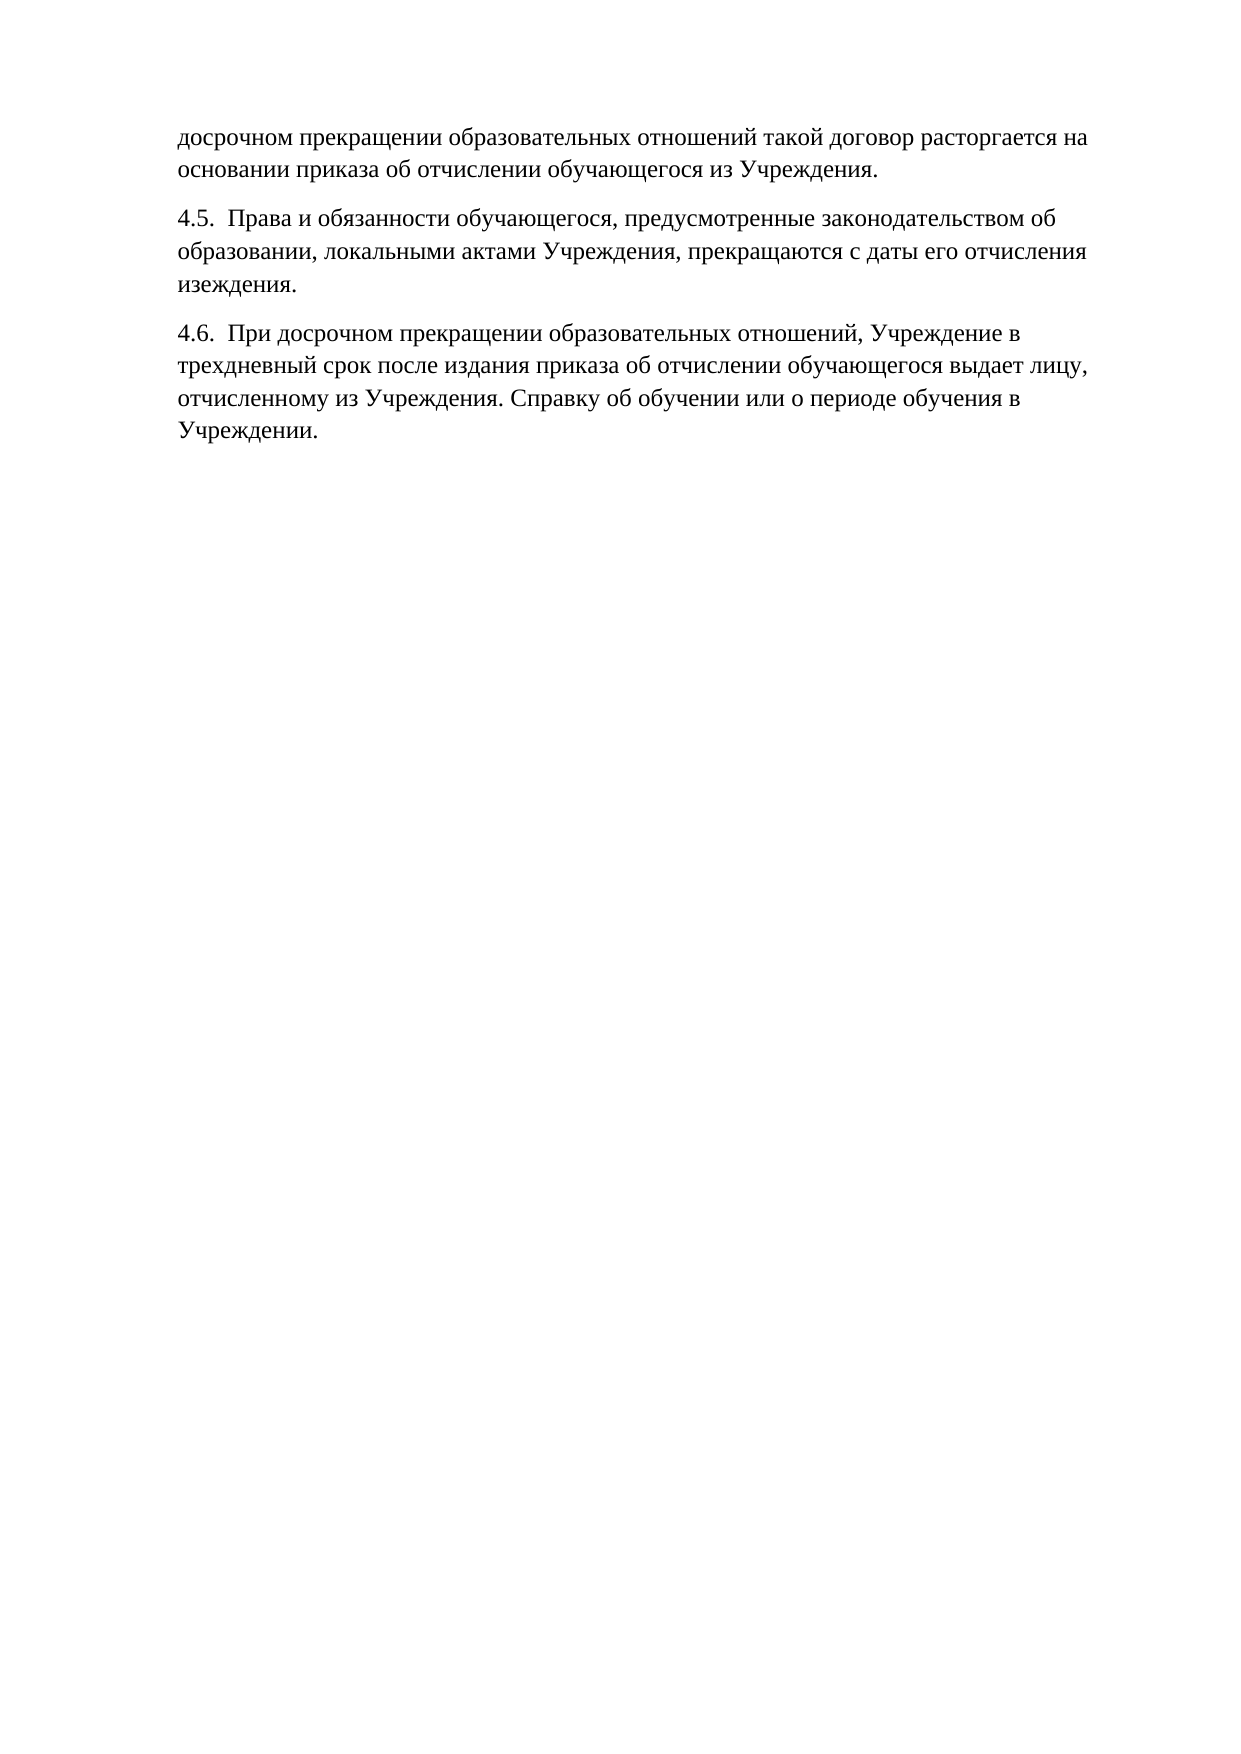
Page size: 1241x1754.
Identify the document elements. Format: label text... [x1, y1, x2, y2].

text 4.5. Права и обязанности обучающегося, предусмотренные законодательством об образовании, локальными актами Учреждения, прекращаются с даты его отчисления изеждения. [177, 200, 1152, 297]
text 4.6. При досрочном прекращении образовательных отношений, Учреждение в трехдневный срок после издания приказа об отчислении обучающегося выдает лицу, отчисленному из Учреждения. Справку об обучении или о периоде обучения в Учреждении. [177, 314, 1152, 444]
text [177, 118, 1152, 183]
